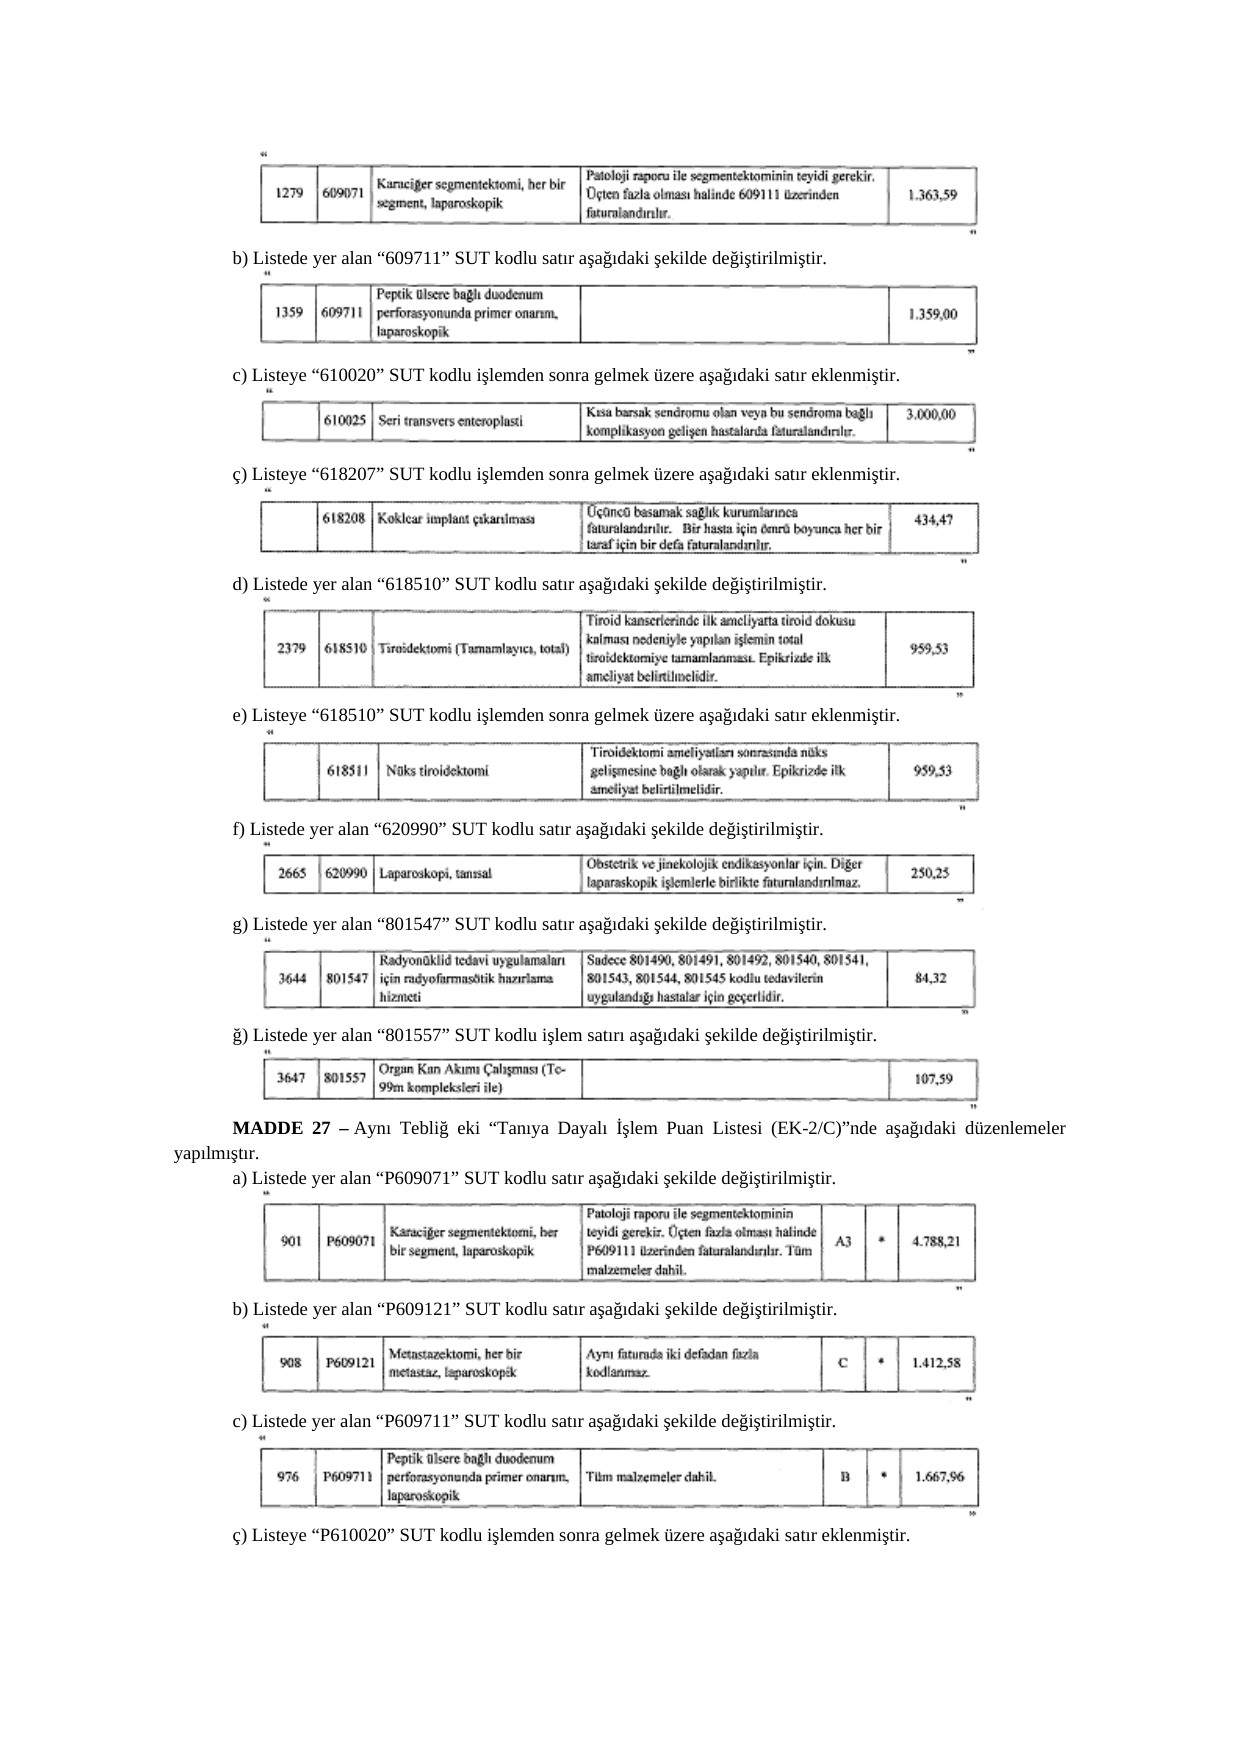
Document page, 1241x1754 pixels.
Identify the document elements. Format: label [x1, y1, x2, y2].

picture [256, 1045, 984, 1114]
picture [256, 840, 984, 910]
picture [256, 484, 984, 570]
table_header [146, 148, 1094, 1546]
picture [256, 147, 984, 244]
picture [256, 1188, 984, 1295]
picture [256, 726, 984, 815]
picture [256, 268, 984, 361]
picture [256, 386, 984, 460]
picture [256, 934, 984, 1021]
picture [256, 1319, 984, 1407]
picture [256, 594, 984, 701]
picture [256, 1431, 984, 1521]
